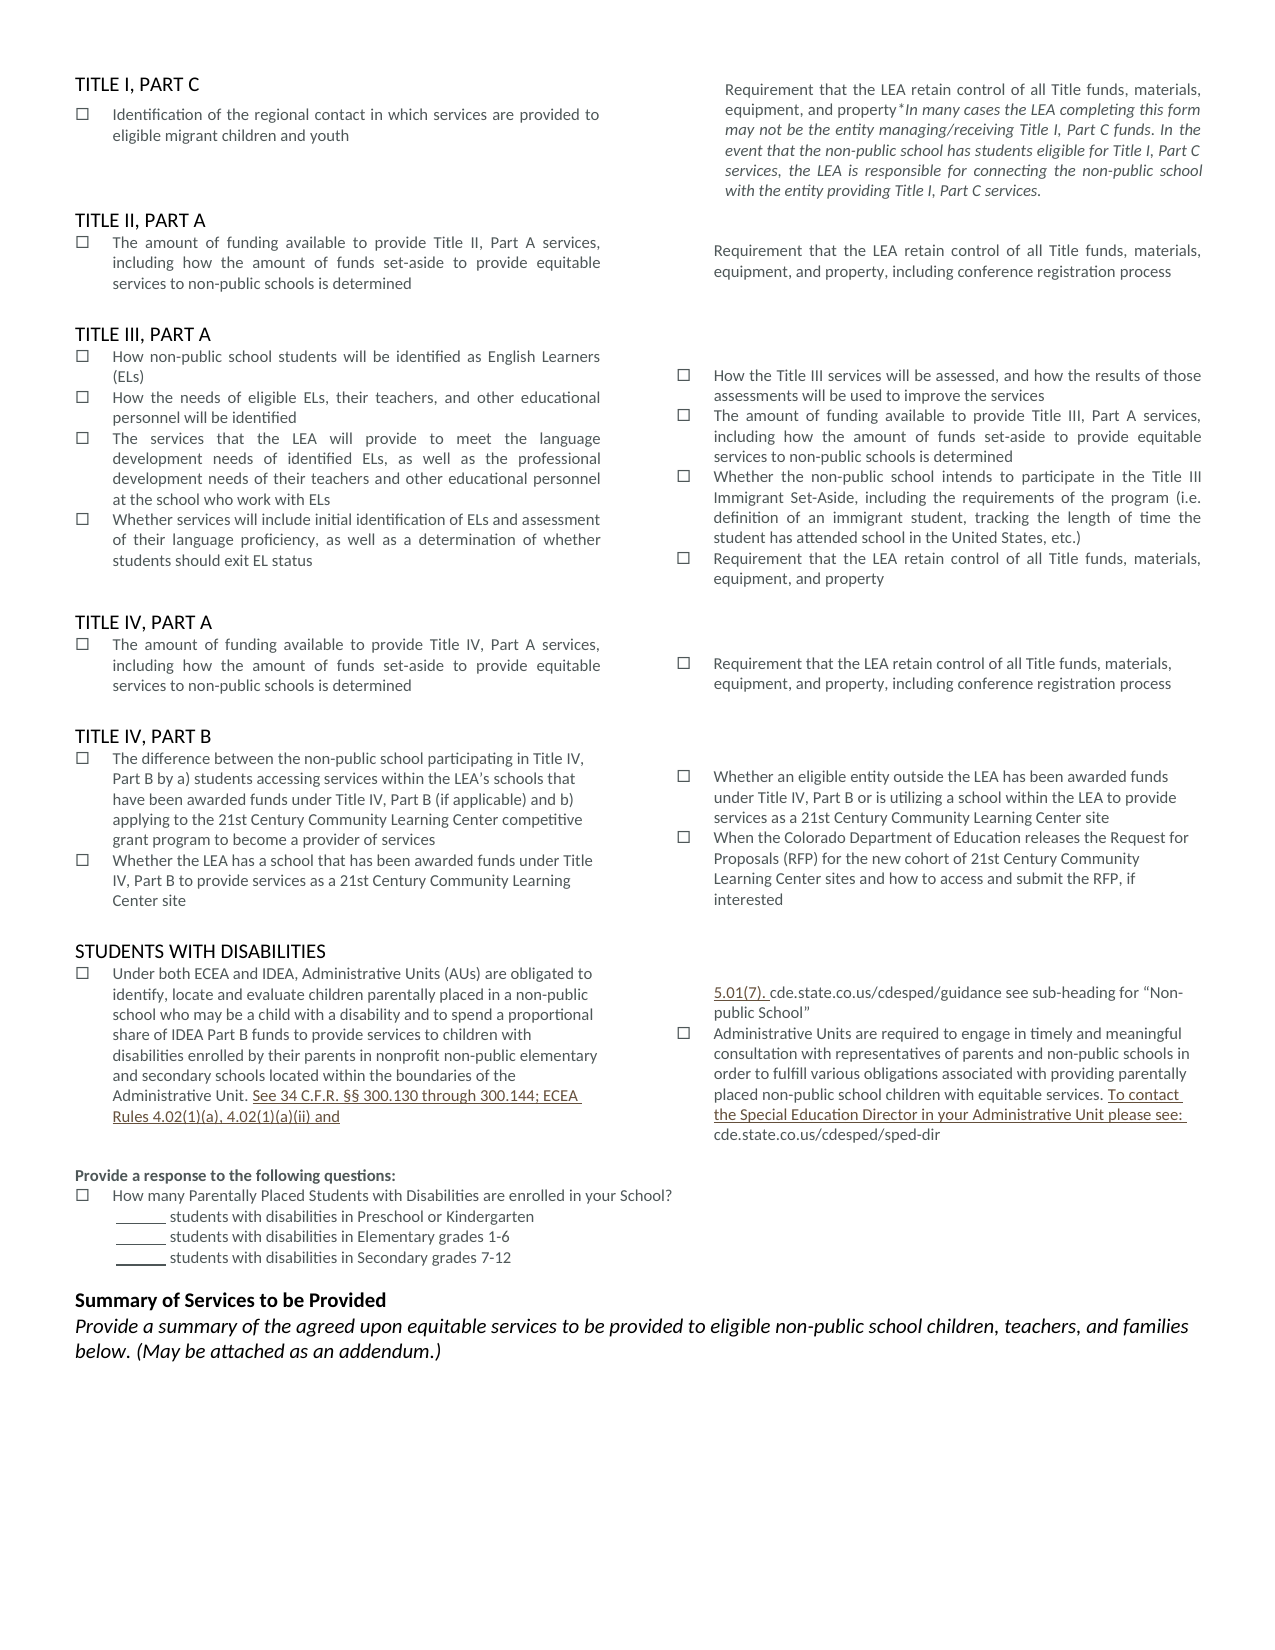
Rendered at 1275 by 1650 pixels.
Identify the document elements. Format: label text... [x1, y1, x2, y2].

text 5.01(7). cde.state.co.us/cdesped/guidance see sub-heading for “Non- public School” [713, 982, 1212, 1023]
list Identification of the regional contact in which services are provided to eligible migrant children and youth [75, 104, 600, 145]
subtitle TITLE IV, PART A [75, 609, 1212, 634]
text students with disabilities in Preschool or Kindergarten [116, 1206, 1212, 1226]
list Under both ECEA and IDEA, Administrative Units (AUs) are obligated to identify, locate and evaluate children parentally placed in a non-public school who may be a child with a disability and to spend a proportional share of IDEA Part B funds to provide services to children with disabilities enrolled by their parents in nonprofit non-public elementary and secondary schools located within the boundaries of the Administrative Unit. See 34 C.F.R. §§ 300.130 through 300.144; ECEA Rules 4.02(1)(a), 4.02(1)(a)(ii) and [75, 964, 598, 1126]
list Whether the LEA has a school that has been awarded funds under Title IV, Part B to provide services as a 21st Century Community Learning Center site [75, 850, 594, 911]
subtitle TITLE IV, PART B [75, 723, 1212, 748]
list The amount of funding available to provide Title III, Part A services, including how the amount of funds set-aside to provide equitable services to non-public schools is determined [676, 406, 1202, 467]
list The amount of funding available to provide Title IV, Part A services, including how the amount of funds set-aside to provide equitable services to non-public schools is determined [75, 634, 601, 695]
list The services that the LEA will provide to meet the language development needs of identified ELs, as well as the professional development needs of their teachers and other educational personnel at the school who work with ELs [75, 428, 601, 509]
list How the needs of eligible ELs, their teachers, and other educational personnel will be identified [75, 387, 601, 428]
list How many Parentally Placed Students with Disabilities are enrolled in your School? [75, 1186, 1212, 1206]
text students with disabilities in Elementary grades 1-6 [116, 1226, 1212, 1246]
list Whether services will include initial identification of ELs and assessment of their language proficiency, as well as a determination of whether students should exit EL status [75, 509, 601, 570]
text Requirement that the LEA retain control of all Title funds, materials, equipment, and property, including conference registration process [713, 241, 1202, 281]
list Whether an eligible entity outside the LEA has been awarded funds under Title IV, Part B or is utilizing a school within the LEA to provide services as a 21st Century Community Learning Center site [676, 767, 1178, 828]
list The amount of funding available to provide Title II, Part A services, including how the amount of funds set-aside to provide equitable services to non-public schools is determined [75, 232, 601, 293]
subtitle STUDENTS WITH DISABILITIES [75, 938, 1212, 964]
subtitle Summary of Services to be Provided [75, 1287, 1212, 1313]
list Administrative Units are required to engage in timely and meaningful consultation with representatives of parents and non-public schools in order to fulfill various obligations associated with providing parentally placed non-public school children with equitable services. To contact the Special Education Director in your Administrative Unit please see: cde.state.co.us/cdesped/sped-dir [676, 1023, 1191, 1145]
list When the Colorado Department of Education releases the Request for Proposals (RFP) for the new cohort of 21st Century Community Learning Center sites and how to access and submit the RFP, if interested [676, 828, 1191, 909]
list Requirement that the LEA retain control of all Title funds, materials, equipment, and property, including conference registration process [676, 653, 1202, 694]
text students with disabilities in Secondary grades 7-12 [116, 1247, 1212, 1267]
list How the Title III services will be assessed, and how the results of those assessments will be used to improve the services [676, 365, 1202, 406]
list Requirement that the LEA retain control of all Title funds, materials, equipment, and property [676, 548, 1202, 589]
subtitle TITLE II, PART A [75, 207, 1212, 232]
list The difference between the non-public school participating in Title IV, Part B by a) students accessing services within the LEA’s schools that have been awarded funds under Title IV, Part B (if applicable) and b) applying to the 21st Century Community Learning Center competitive grant program to become a provider of services [75, 748, 586, 850]
list Whether the non-public school intends to participate in the Title III Immigrant Set-Aside, including the requirements of the program (i.e. definition of an immigrant student, tracking the length of time the student has attended school in the United States, etc.) [676, 467, 1202, 548]
subtitle TITLE III, PART A [75, 321, 1212, 346]
list Requirement that the LEA retain control of all Title funds, materials, equipment, and property*In many cases the LEA completing this form may not be the entity managing/receiving Title I, Part C funds. In the event that the non-public school has students eligible for Title I, Part C services, the LEA is responsible for connecting the non-public school with the entity providing Title I, Part C services. [725, 79, 1202, 201]
text Provide a response to the following questions: [75, 1165, 1212, 1186]
subtitle TITLE I, PART C [75, 71, 600, 96]
text Provide a summary of the agreed upon equitable services to be provided to eligible non-public school children, teachers, and families below. (May be attached as an addendum.) [75, 1313, 1195, 1364]
list How non-public school students will be identified as English Learners (ELs) [75, 346, 601, 387]
